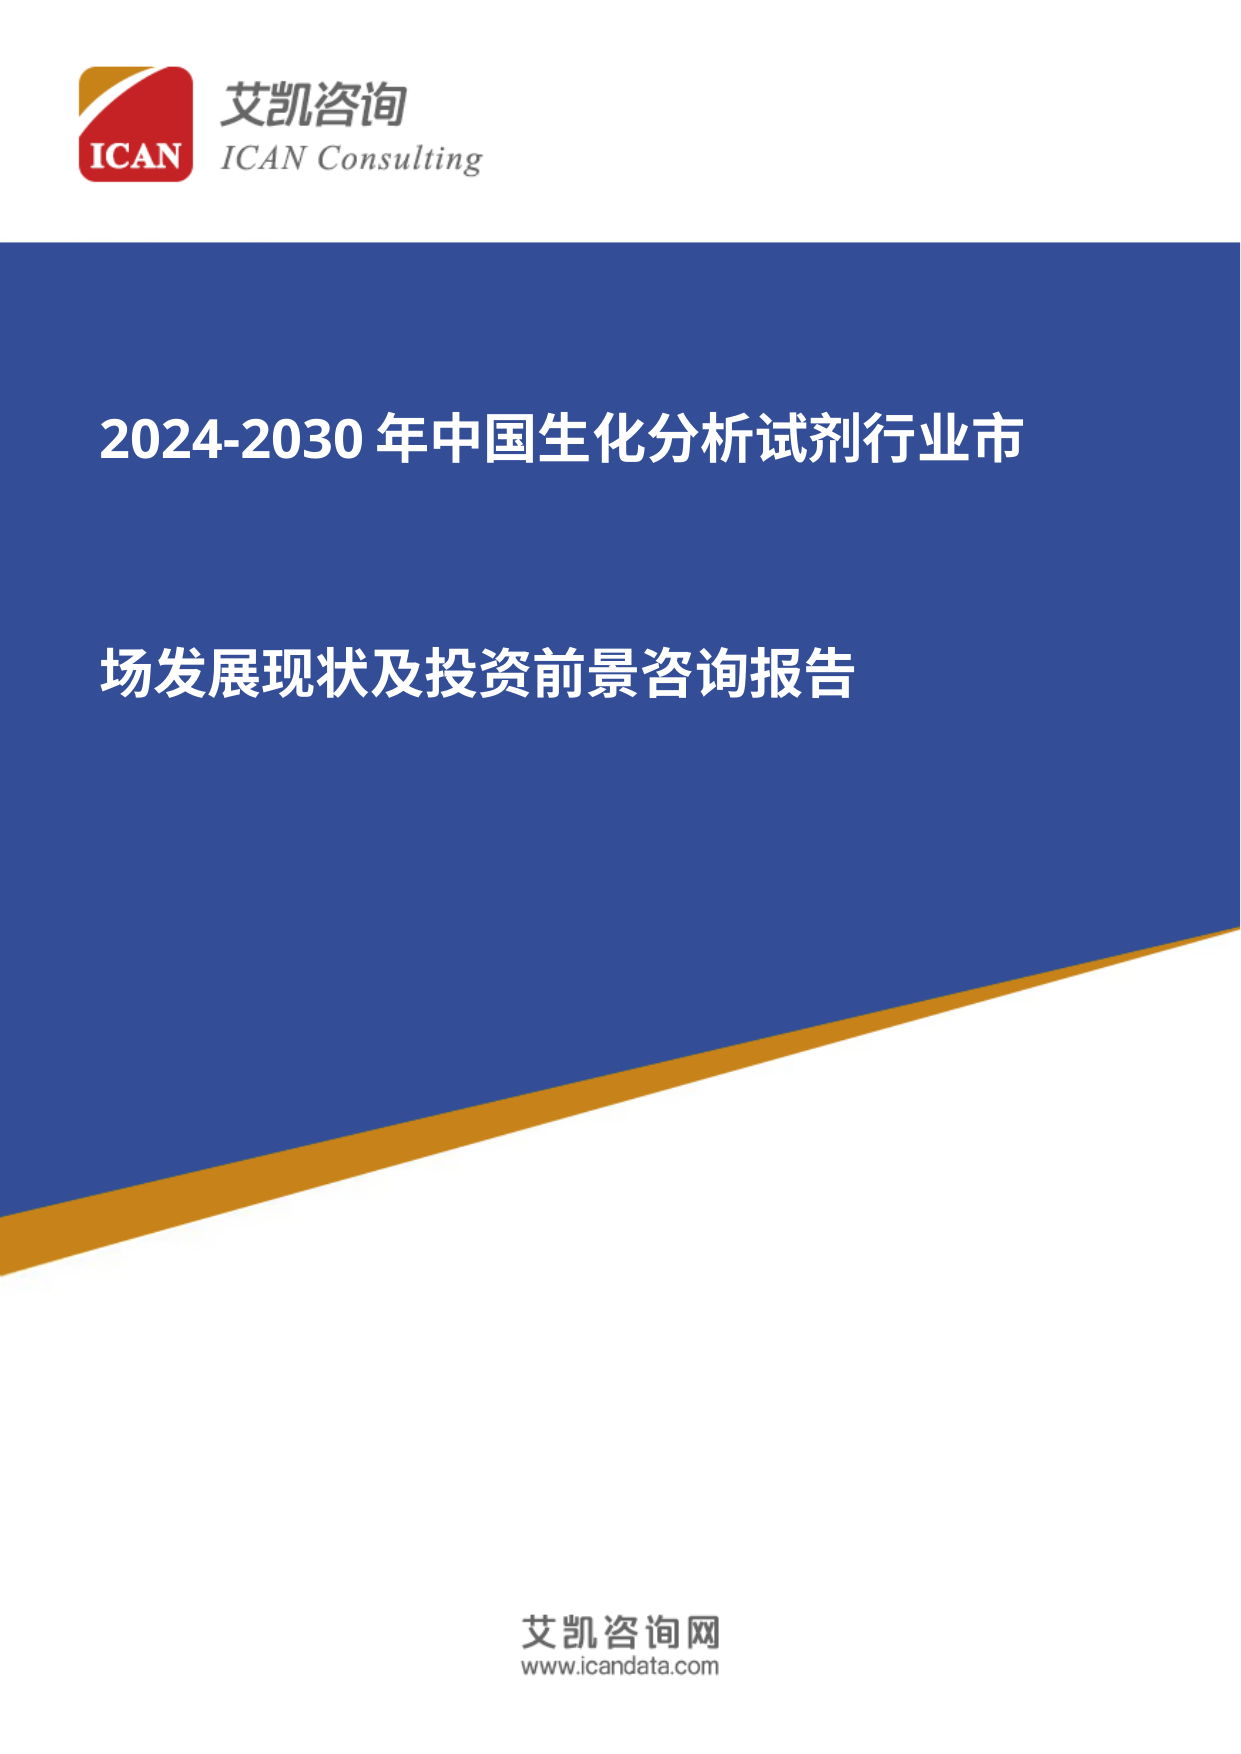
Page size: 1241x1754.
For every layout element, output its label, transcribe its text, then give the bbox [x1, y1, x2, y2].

picture [0, 5, 1241, 1754]
subtitle 2024-2030年中国生化分析试剂行业市场发展现状及投资前景咨询报告 [99, 386, 1053, 718]
